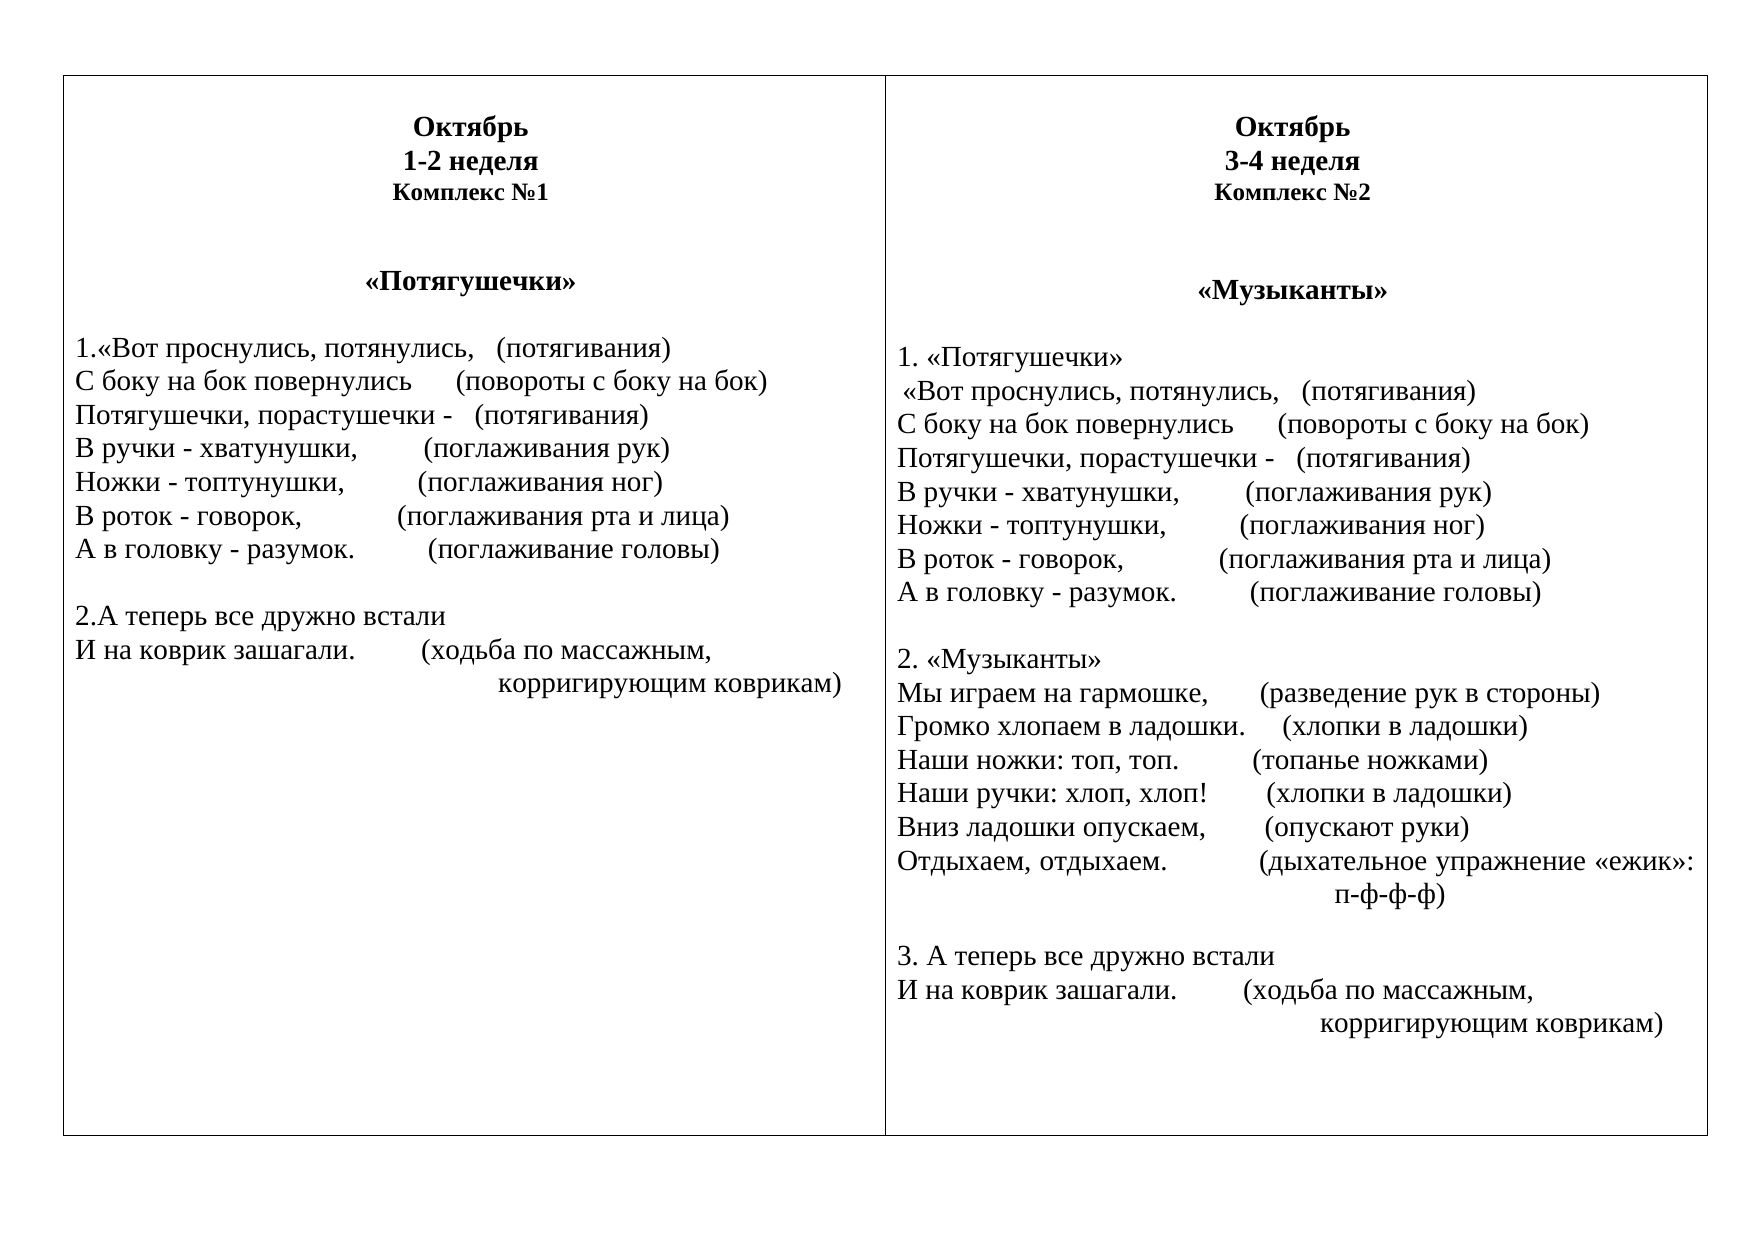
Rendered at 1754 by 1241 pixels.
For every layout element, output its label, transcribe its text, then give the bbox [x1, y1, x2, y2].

table_header Октябрь 3-4 неделя Комплекс №2 «Музыканты» 1. «Потягушечки» «Вот проснулись, потянулись, (потягивания) С боку на бок повернулись (повороты с боку на бок) Потягушечки, порастушечки - (потягивания) В ручки - хватунушки, (поглаживания рук) Ножки - топтунушки, (поглаживания ног) В роток - говорок, (поглаживания рта и лица) А в головку - разумок. (поглаживание головы) 2. «Музыканты» Мы играем на гармошке, (разведение рук в стороны) Громко хлопаем в ладошки. (хлопки в ладошки) Наши ножки: топ, топ. (топанье ножками) Наши ручки: хлоп, хлоп! (хлопки в ладошки) Вниз ладошки опускаем, (опускают руки) Отдыхаем, отдыхаем. (дыхательное упражнение «ежик»: п-ф-ф-ф) 3. А теперь все дружно встали И на коврик зашагали. (ходьба по массажным, корригирующим коврикам) [886, 76, 1707, 1135]
table_header Октябрь 1-2 неделя Комплекс №1 «Потягушечки» 1.«Вот проснулись, потянулись, (потягивания) С боку на бок повернулись (повороты с боку на бок) Потягушечки, порастушечки - (потягивания) В ручки - хватунушки, (поглаживания рук) Ножки - топтунушки, (поглаживания ног) В роток - говорок, (поглаживания рта и лица) А в головку - разумок. (поглаживание головы) 2.А теперь все дружно встали И на коврик зашагали. (ходьба по массажным, корригирующим коврикам) [64, 76, 885, 1135]
